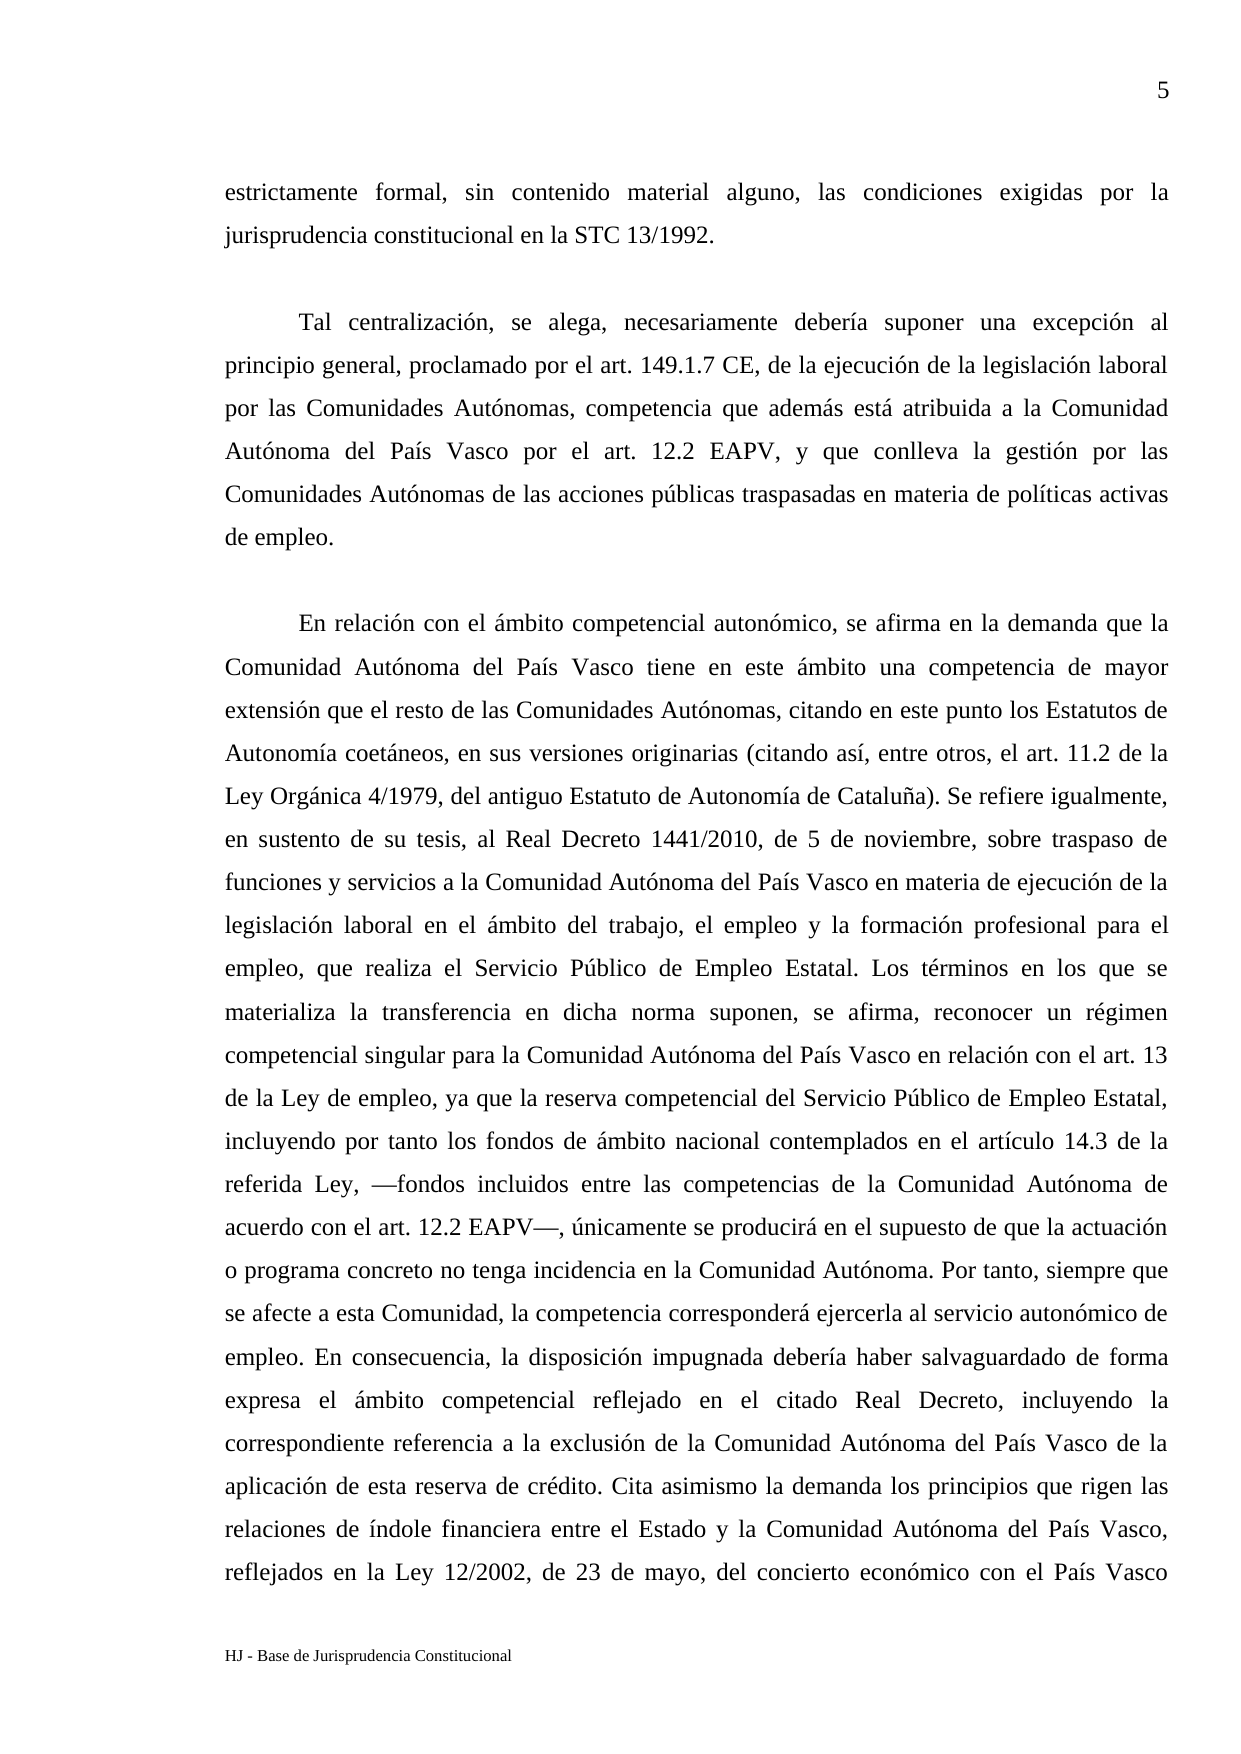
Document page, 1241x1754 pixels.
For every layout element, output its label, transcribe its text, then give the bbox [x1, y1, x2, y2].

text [224, 177, 1169, 249]
text Tal centralización, se alega, necesariamente debería suponer una excepción al principio general, proclamado por el art. 149.1.7 CE, de la ejecución de la legislación laboral por las Comunidades Autónomas, competencia que además está atribuida a la Comunidad Autónoma del País Vasco por el art. 12.2 EAPV, y que conlleva la gestión por las Comunidades Autónomas de las acciones públicas traspasadas en materia de políticas activas de empleo. [224, 307, 1169, 551]
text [224, 608, 1169, 1586]
